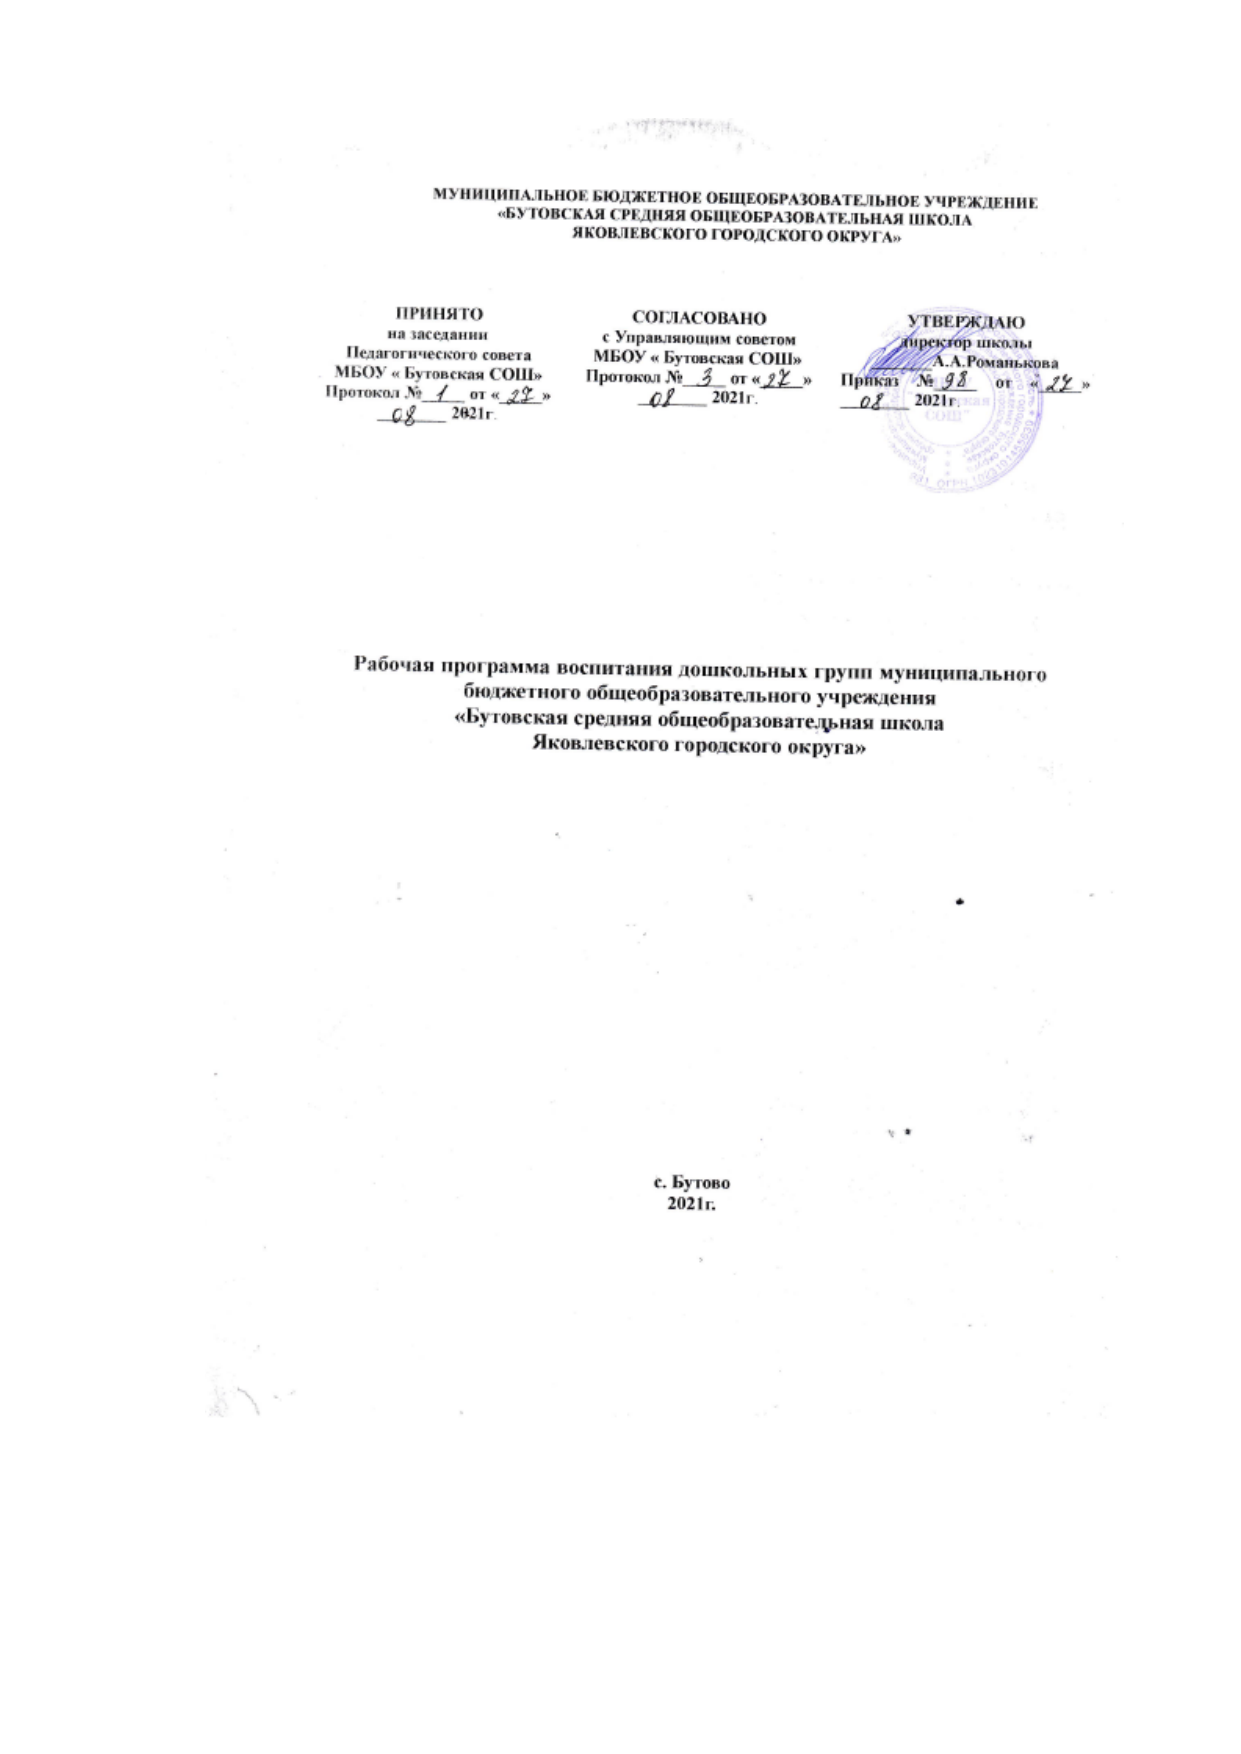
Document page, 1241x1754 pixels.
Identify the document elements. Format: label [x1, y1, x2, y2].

picture [205, 118, 1124, 1419]
